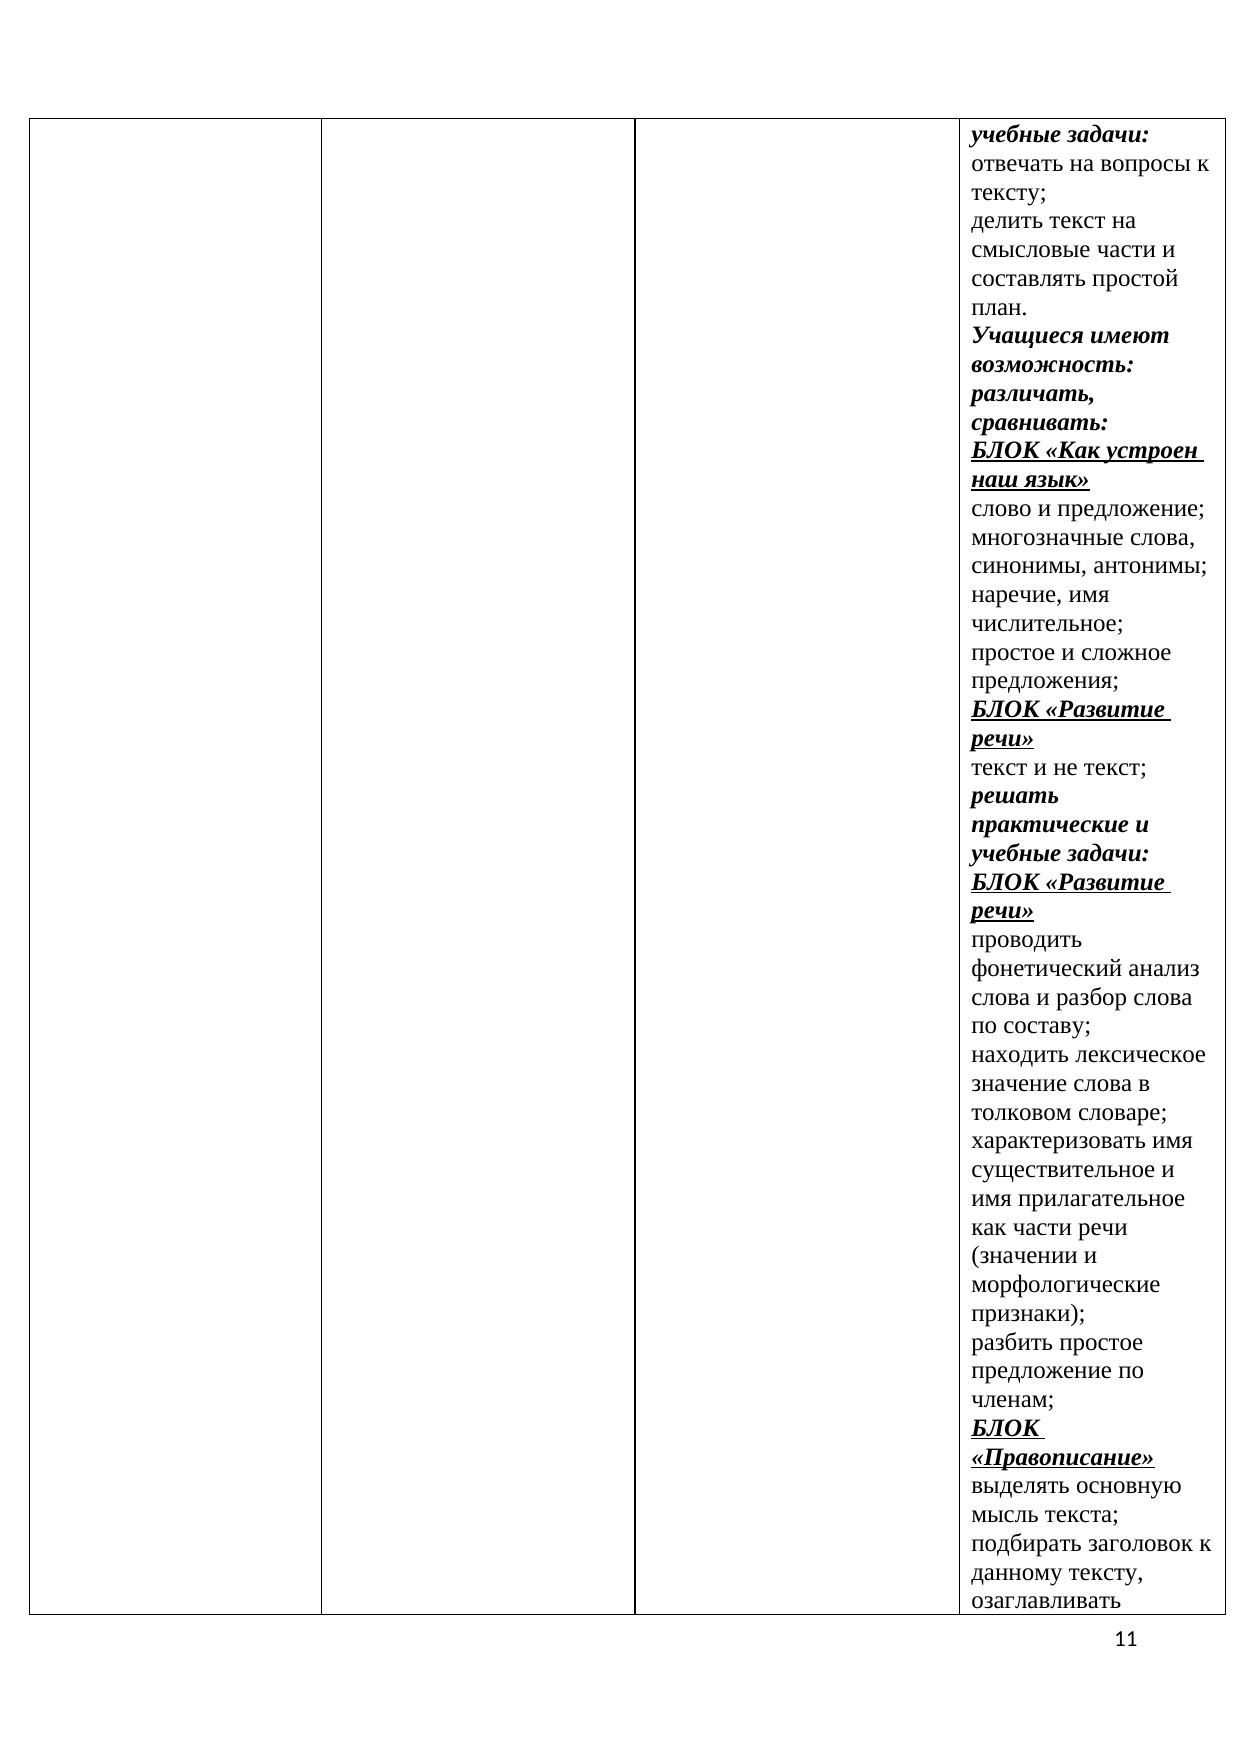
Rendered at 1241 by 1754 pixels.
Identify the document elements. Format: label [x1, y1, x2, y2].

table_cell [636, 119, 959, 1614]
table_cell [322, 119, 634, 1614]
table_cell [30, 119, 321, 1614]
table_cell [960, 119, 1225, 1614]
